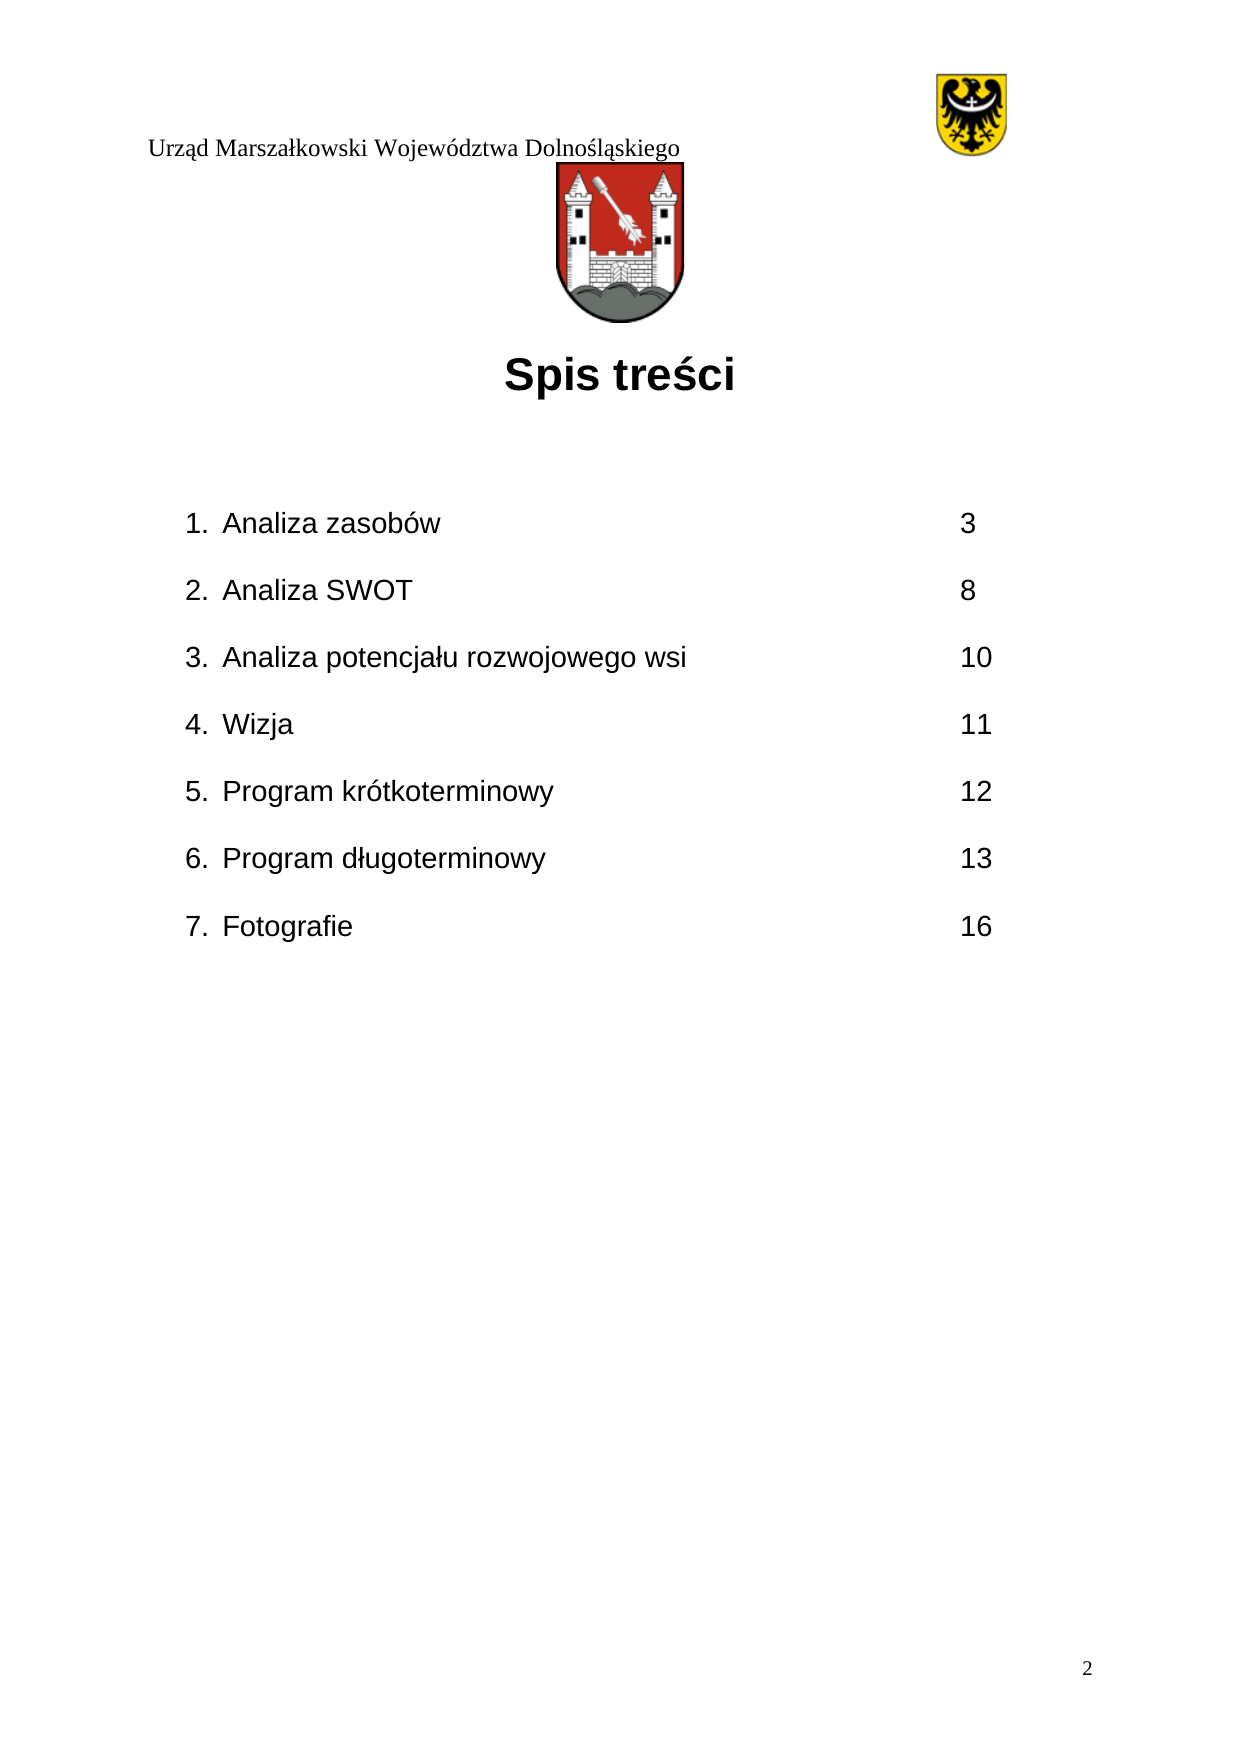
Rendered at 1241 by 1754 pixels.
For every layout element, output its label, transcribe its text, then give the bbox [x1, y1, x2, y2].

list Analiza SWOT 8 [185, 573, 1093, 640]
list Fotografie 16 [185, 908, 1093, 976]
list Program długoterminowy 13 [185, 841, 1093, 908]
list Analiza potencjału rozwojowego wsi 10 [185, 640, 1093, 707]
list Program krótkoterminowy 12 [185, 774, 1093, 841]
list Wizja 11 [185, 707, 1093, 774]
list Analiza zasobów 3 [185, 506, 1093, 573]
picture [556, 162, 685, 323]
text Spis treści [148, 348, 1093, 401]
picture [936, 73, 1007, 157]
